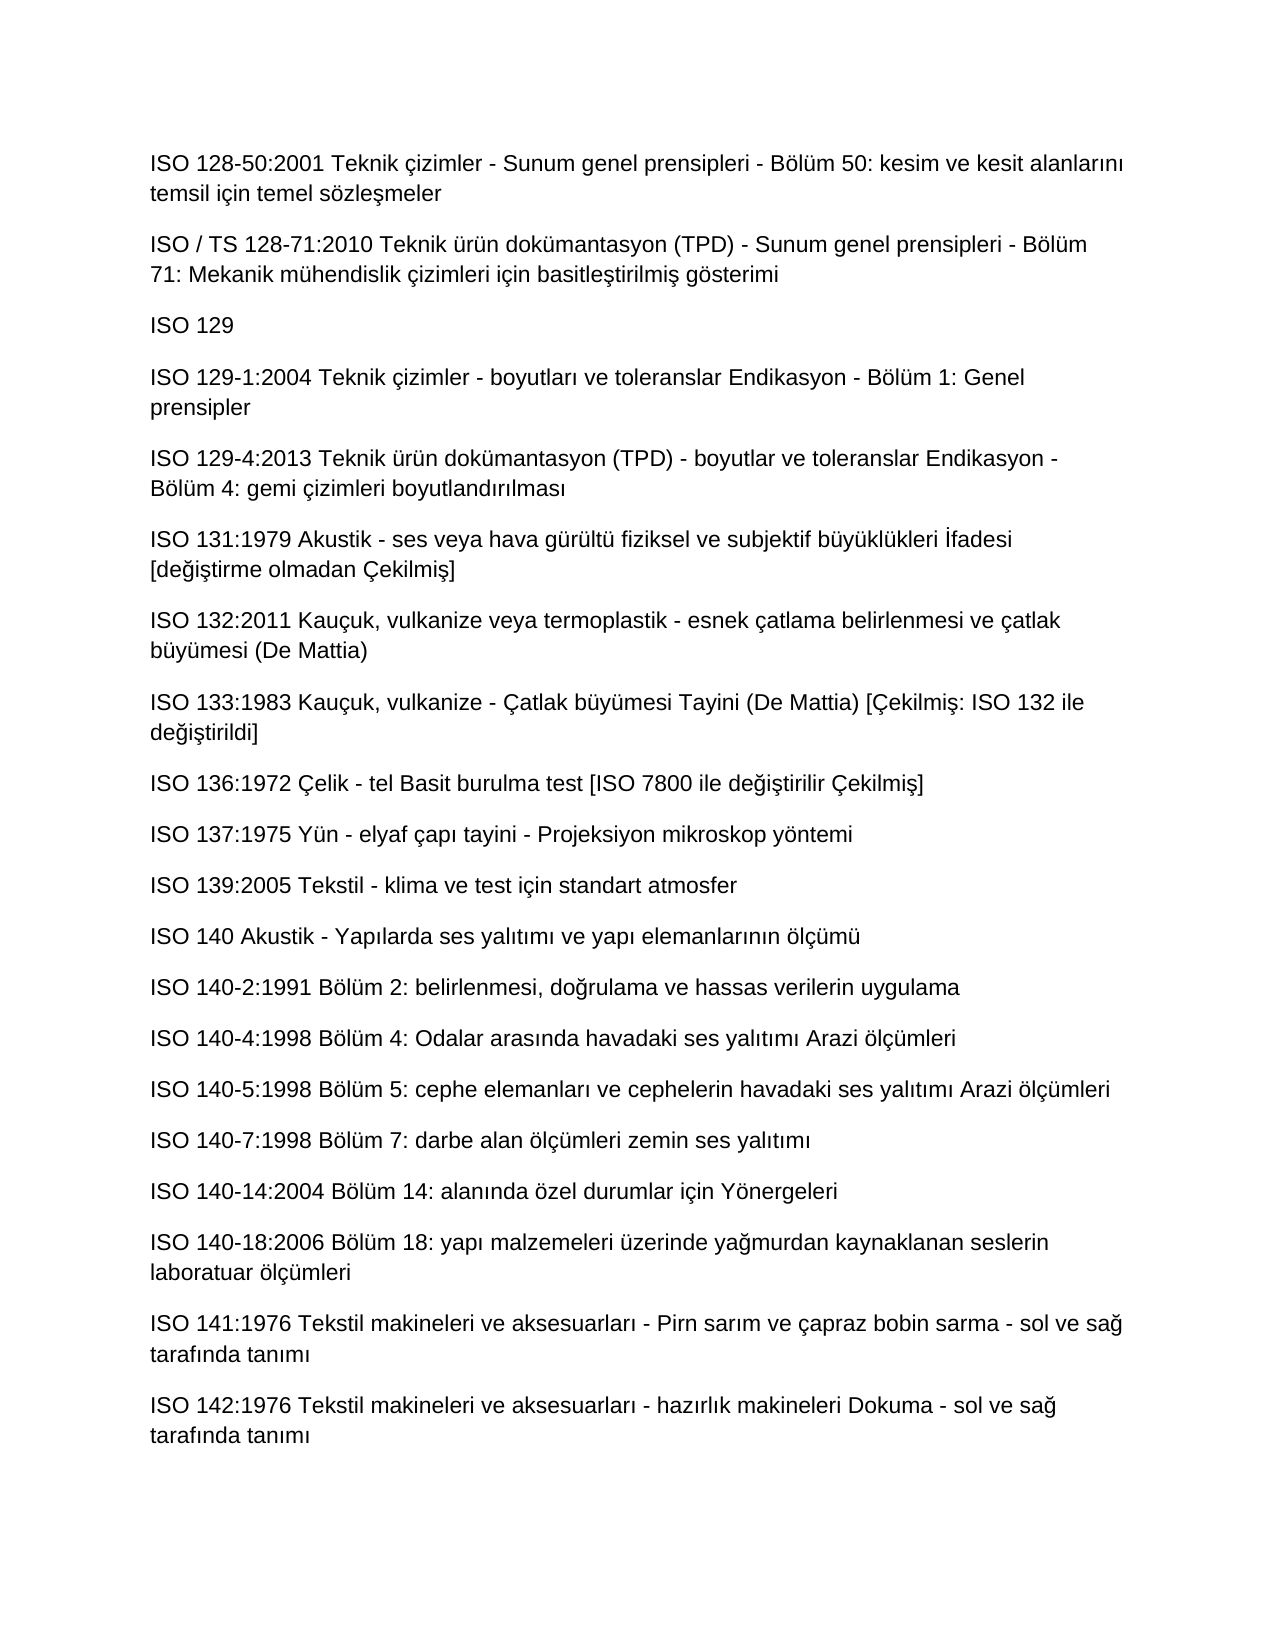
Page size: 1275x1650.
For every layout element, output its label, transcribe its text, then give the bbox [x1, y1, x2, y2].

text ISO 129-4:2013 Teknik ürün dokümantasyon (TPD) - boyutlar ve toleranslar Endikasyon - Bölüm 4: gemi çizimleri boyutlandırılması [150, 445, 1125, 501]
text ISO 133:1983 Kauçuk, vulkanize - Çatlak büyümesi Tayini (De Mattia) [Çekilmiş: ISO 132 ile değiştirildi] [150, 688, 1125, 745]
text ISO 136:1972 Çelik - tel Basit burulma test [ISO 7800 ile değiştirilir Çekilmiş] [150, 770, 1125, 796]
text ISO 140-2:1991 Bölüm 2: belirlenmesi, doğrulama ve hassas verilerin uygulama [150, 974, 1125, 1000]
text ISO 140-14:2004 Bölüm 14: alanında özel durumlar için Yönergeleri [150, 1178, 1125, 1204]
text ISO 129-1:2004 Teknik çizimler - boyutları ve toleranslar Endikasyon - Bölüm 1: Genel prensipler [150, 363, 1125, 420]
text ISO 140 Akustik - Yapılarda ses yalıtımı ve yapı elemanlarının ölçümü [150, 923, 1125, 949]
text ISO 141:1976 Tekstil makineleri ve aksesuarları - Pirn sarım ve çapraz bobin sarma - sol ve sağ tarafında tanımı [150, 1310, 1125, 1367]
text ISO 140-5:1998 Bölüm 5: cephe elemanları ve cephelerin havadaki ses yalıtımı Arazi ölçümleri [150, 1076, 1125, 1102]
text ISO 139:2005 Tekstil - klima ve test için standart atmosfer [150, 872, 1125, 898]
text ISO 128-50:2001 Teknik çizimler - Sunum genel prensipleri - Bölüm 50: kesim ve kesit alanlarını temsil için temel sözleşmeler [150, 150, 1125, 207]
text ISO 140-4:1998 Bölüm 4: Odalar arasında havadaki ses yalıtımı Arazi ölçümleri [150, 1025, 1125, 1051]
text ISO 142:1976 Tekstil makineleri ve aksesuarları - hazırlık makineleri Dokuma - sol ve sağ tarafında tanımı [150, 1392, 1125, 1448]
text ISO 131:1979 Akustik - ses veya hava gürültü fiziksel ve subjektif büyüklükleri İfadesi [değiştirme olmadan Çekilmiş] [150, 526, 1125, 583]
text ISO 129 [150, 312, 1125, 339]
text ISO 137:1975 Yün - elyaf çapı tayini - Projeksiyon mikroskop yöntemi [150, 821, 1125, 847]
text ISO 132:2011 Kauçuk, vulkanize veya termoplastik - esnek çatlama belirlenmesi ve çatlak büyümesi (De Mattia) [150, 607, 1125, 664]
text ISO 140-7:1998 Bölüm 7: darbe alan ölçümleri zemin ses yalıtımı [150, 1127, 1125, 1153]
text ISO 140-18:2006 Bölüm 18: yapı malzemeleri üzerinde yağmurdan kaynaklanan seslerin laboratuar ölçümleri [150, 1229, 1125, 1286]
text ISO / TS 128-71:2010 Teknik ürün dokümantasyon (TPD) - Sunum genel prensipleri - Bölüm 71: Mekanik mühendislik çizimleri için basitleştirilmiş gösterimi [150, 231, 1125, 288]
